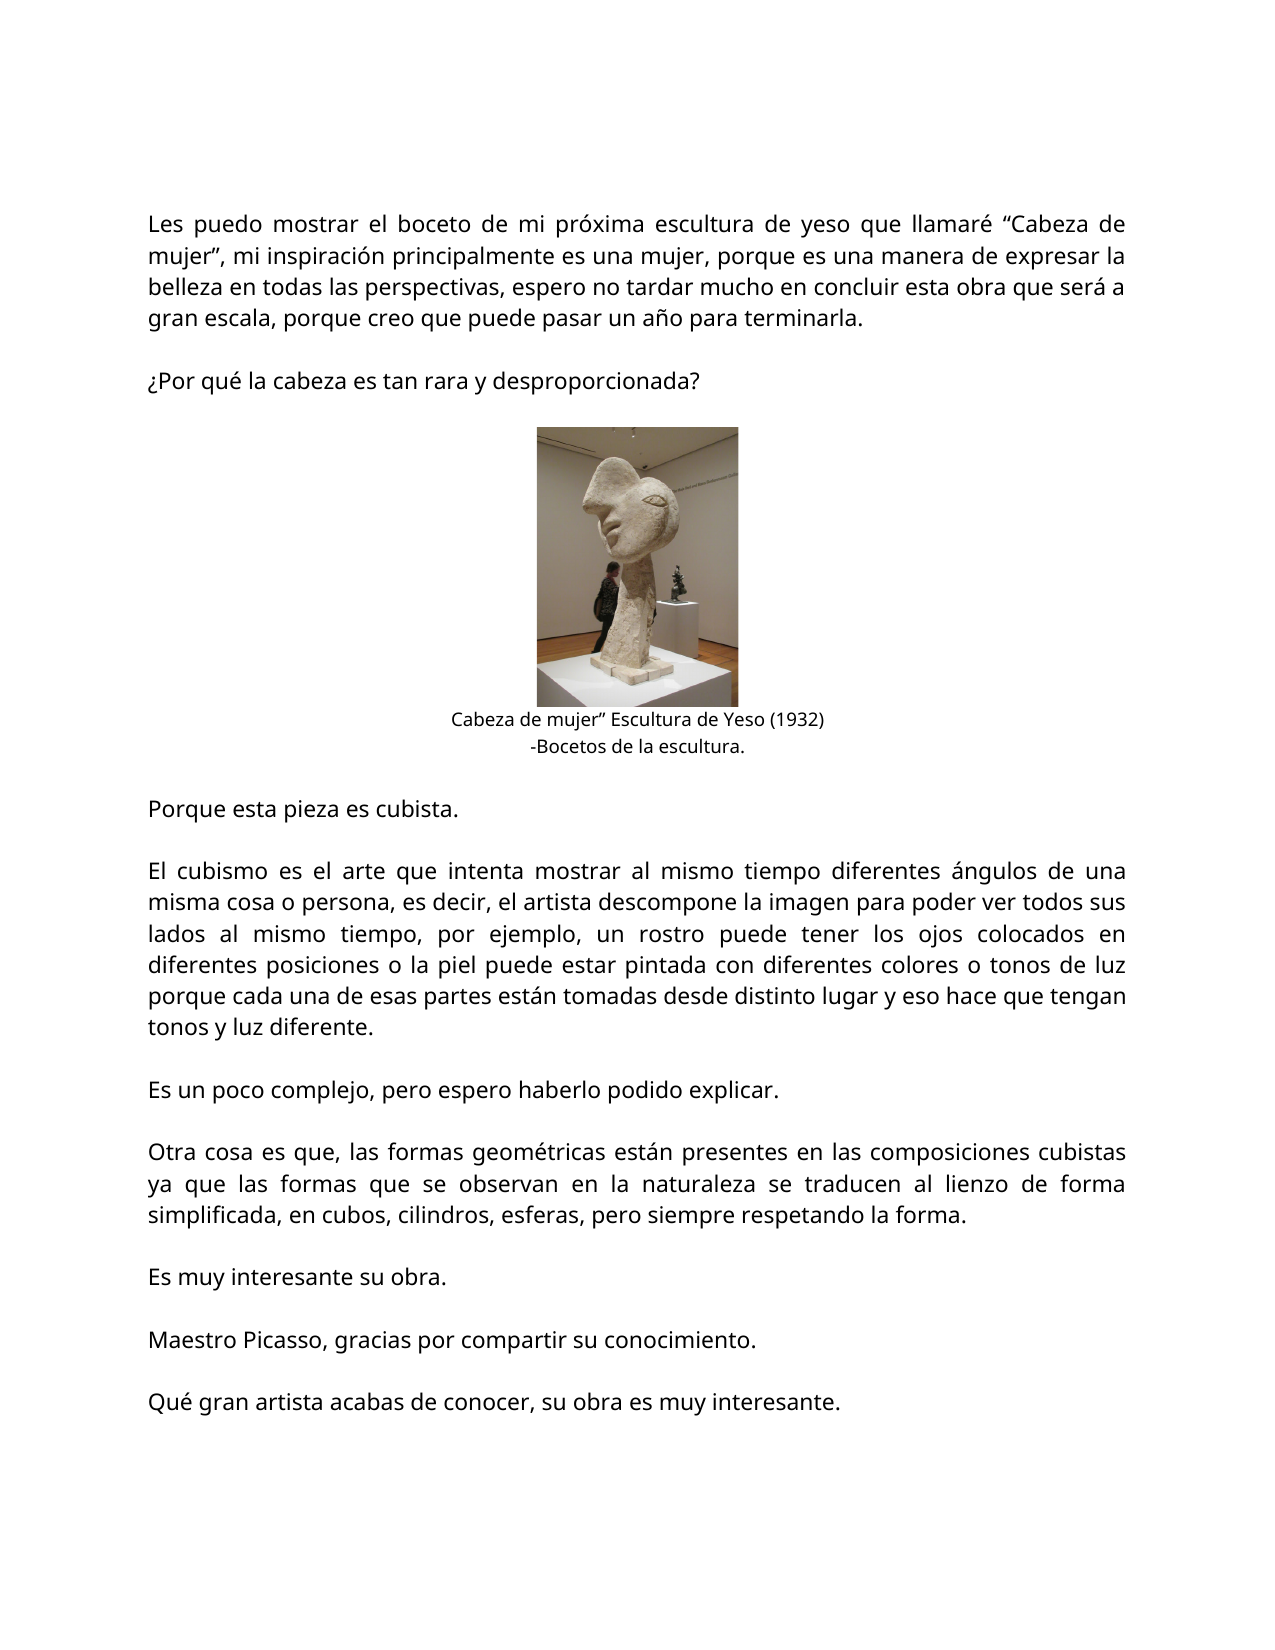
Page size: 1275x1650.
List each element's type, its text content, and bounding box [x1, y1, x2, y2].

text El cubismo es el arte que intenta mostrar al mismo tiempo diferentes ángulos de una misma cosa o persona, es decir, el artista descompone la imagen para poder ver todos sus lados al mismo tiempo, por ejemplo, un rostro puede tener los ojos colocados en diferentes posiciones o la piel puede estar pintada con diferentes colores o tonos de luz porque cada una de esas partes están tomadas desde distinto lugar y eso hace que tengan tonos y luz diferente. [148, 855, 1127, 1043]
text Otra cosa es que, las formas geométricas están presentes en las composiciones cubistas ya que las formas que se observan en la naturaleza se traducen al lienzo de forma simplificada, en cubos, cilindros, esferas, pero siempre respetando la forma. [148, 1136, 1127, 1230]
text Les puedo mostrar el boceto de mi próxima escultura de yeso que llamaré “Cabeza de mujer”, mi inspiración principalmente es una mujer, porque es una manera de expresar la belleza en todas las perspectivas, espero no tardar mucho en concluir esta obra que será a gran escala, porque creo que puede pasar un año para terminarla. [148, 208, 1127, 333]
text Porque esta pieza es cubista. [148, 793, 1127, 824]
text Maestro Picasso, gracias por compartir su conocimiento. [148, 1324, 1127, 1355]
text ¿Por qué la cabeza es tan rara y desproporcionada? [148, 365, 1127, 396]
text Es un poco complejo, pero espero haberlo podido explicar. [148, 1074, 1127, 1105]
text Es muy interesante su obra. [148, 1261, 1127, 1293]
text Qué gran artista acabas de conocer, su obra es muy interesante. [148, 1386, 1127, 1418]
text -Bocetos de la escultura. [148, 734, 1127, 759]
text Cabeza de mujer” Escultura de Yeso (1932) [148, 706, 1127, 732]
picture [536, 427, 739, 707]
